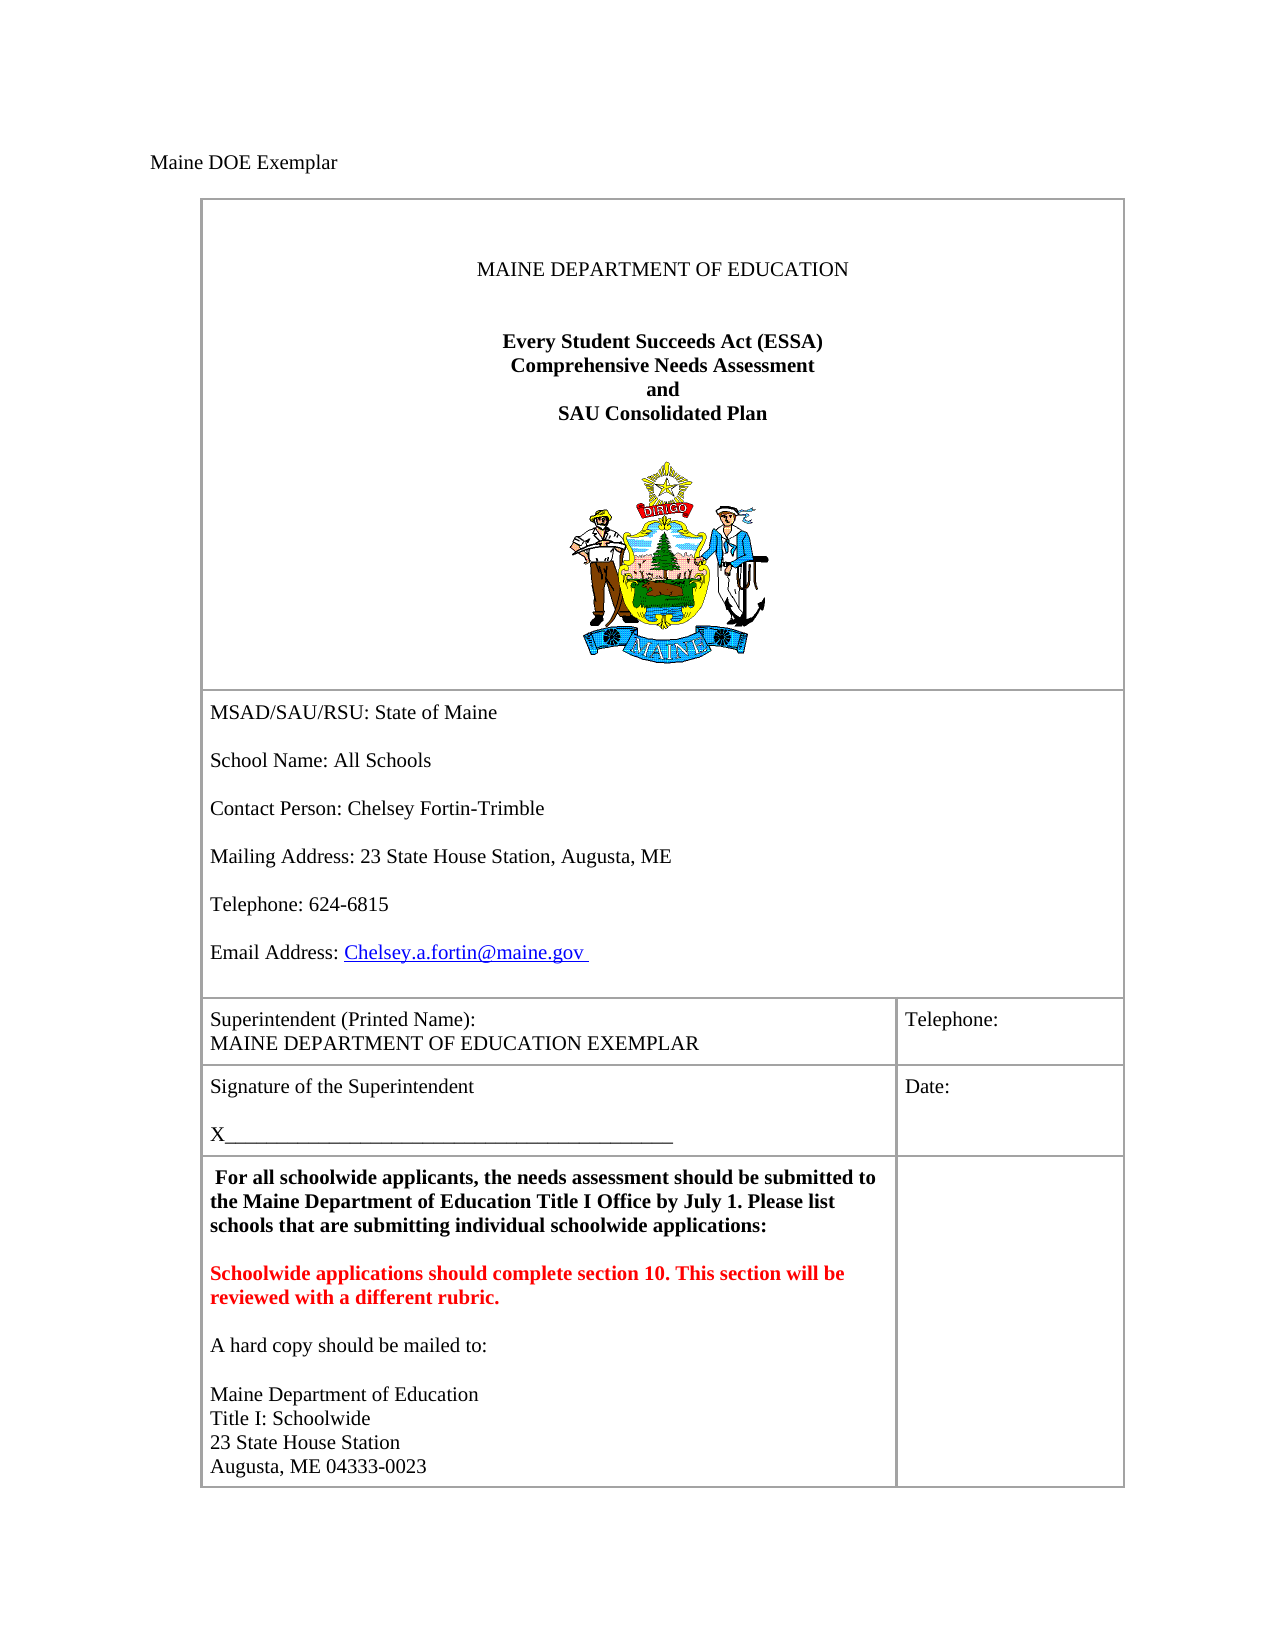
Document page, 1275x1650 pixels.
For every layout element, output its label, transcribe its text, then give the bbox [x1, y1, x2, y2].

table_cell Date: [898, 1066, 1123, 1154]
text Maine DOE Exemplar [150, 150, 1125, 174]
table_cell For all schoolwide applicants, the needs assessment should be submitted to the Maine Department of Education Title I Office by July 1. Please list schools that are submitting individual schoolwide applications: Schoolwide applications should complete section 10. This section will be reviewed with a different rubric. A hard copy should be mailed to: Maine Department of Education Title I: Schoolwide 23 State House Station Augusta, ME 04333-0023 [203, 1157, 895, 1486]
table_cell [898, 1157, 1123, 1486]
table_cell MSAD/SAU/RSU: State of Maine School Name: All Schools Contact Person: Chelsey Fortin-Trimble Mailing Address: 23 State House Station, Augusta, ME Telephone: 624-6815 Email Address: Chelsey.a.fortin@maine.gov [203, 691, 1123, 997]
table_cell Superintendent (Printed Name): MAINE DEPARTMENT OF EDUCATION EXEMPLAR [203, 999, 895, 1063]
table_cell Signature of the Superintendent X___________________________________________ [203, 1066, 895, 1154]
table_cell Telephone: [898, 999, 1123, 1063]
picture [505, 438, 828, 679]
table_header MAINE DEPARTMENT OF EDUCATION Every Student Succeeds Act (ESSA) Comprehensive Needs Assessment and SAU Consolidated Plan [203, 200, 1123, 689]
